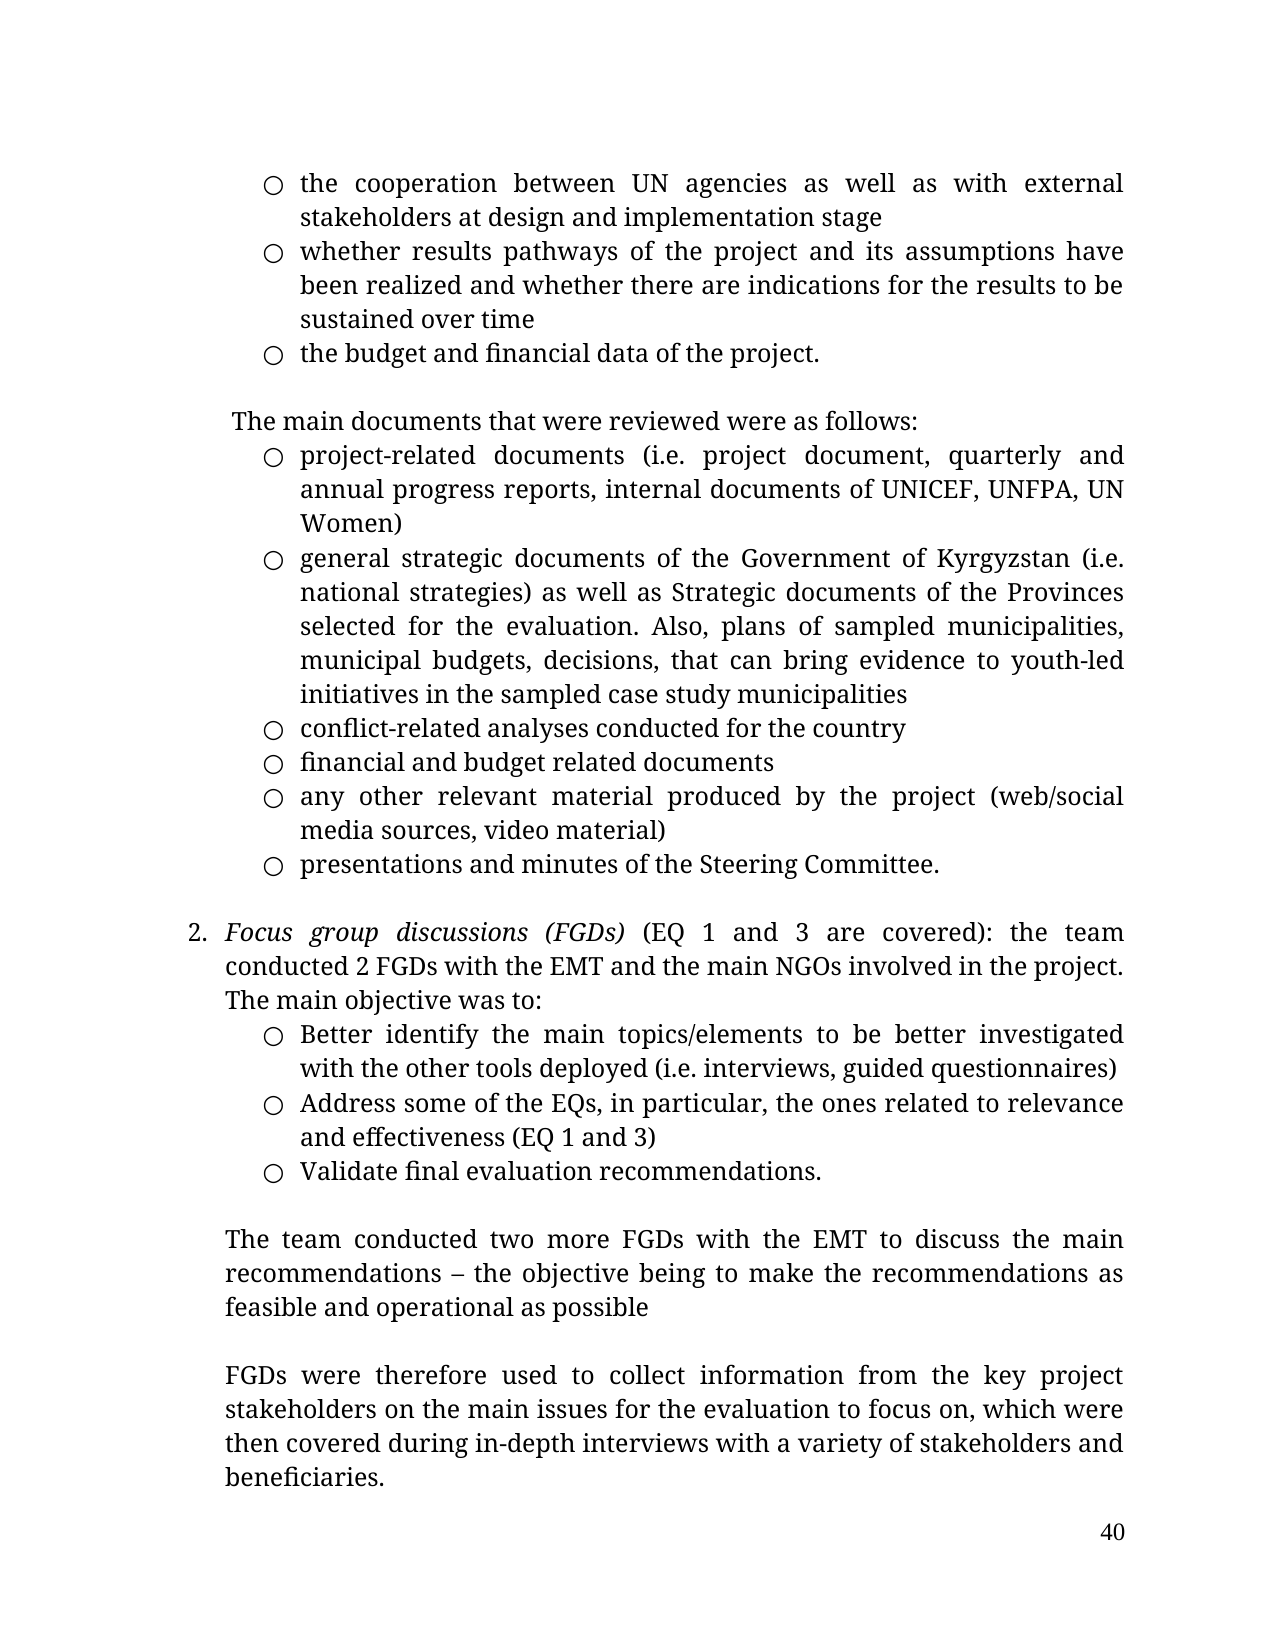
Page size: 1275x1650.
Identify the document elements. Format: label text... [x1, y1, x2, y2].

list Better identify the main topics/elements to be better investigated with the other tools deployed (i.e. interviews, guided questionnaires) [262, 1017, 1125, 1085]
list Focus group discussions (FGDs) (EQ 1 and 3 are covered): the team conducted 2 FGDs with the EMT and the main NGOs involved in the project. The main objective was to: [187, 915, 1125, 1017]
list financial and budget related documents [262, 744, 1125, 779]
list general strategic documents of the Government of Kyrgyzstan (i.e. national strategies) as well as Strategic documents of the Provinces selected for the evaluation. Also, plans of sampled municipalities, municipal budgets, decisions, that can bring evidence to youth-led initiatives in the sampled case study municipalities [262, 540, 1125, 711]
list presentations and minutes of the Steering Committee. [262, 847, 1125, 881]
text The team conducted two more FGDs with the EMT to discuss the main recommendations – the objective being to make the recommendations as feasible and operational as possible [225, 1221, 1125, 1324]
list conflict-related analyses conducted for the country [262, 711, 1125, 744]
list project-related documents (i.e. project document, quarterly and annual progress reports, internal documents of UNICEF, UNFPA, UN Women) [262, 438, 1125, 540]
text FGDs were therefore used to collect information from the key project stakeholders on the main issues for the evaluation to focus on, which were then covered during in-depth interviews with a variety of stakeholders and beneficiaries. [225, 1358, 1125, 1494]
list the budget and financial data of the project. [262, 336, 1125, 370]
list whether results pathways of the project and its assumptions have been realized and whether there are indications for the results to be sustained over time [262, 234, 1125, 336]
list Address some of the EQs, in particular, the ones related to relevance and effectiveness (EQ 1 and 3) [262, 1085, 1125, 1153]
list Validate final evaluation recommendations. [262, 1153, 1125, 1187]
list the cooperation between UN agencies as well as with external stakeholders at design and implementation stage [262, 166, 1125, 234]
list any other relevant material produced by the project (web/social media sources, video material) [262, 779, 1125, 847]
text The main documents that were reviewed were as follows: [225, 404, 1125, 438]
